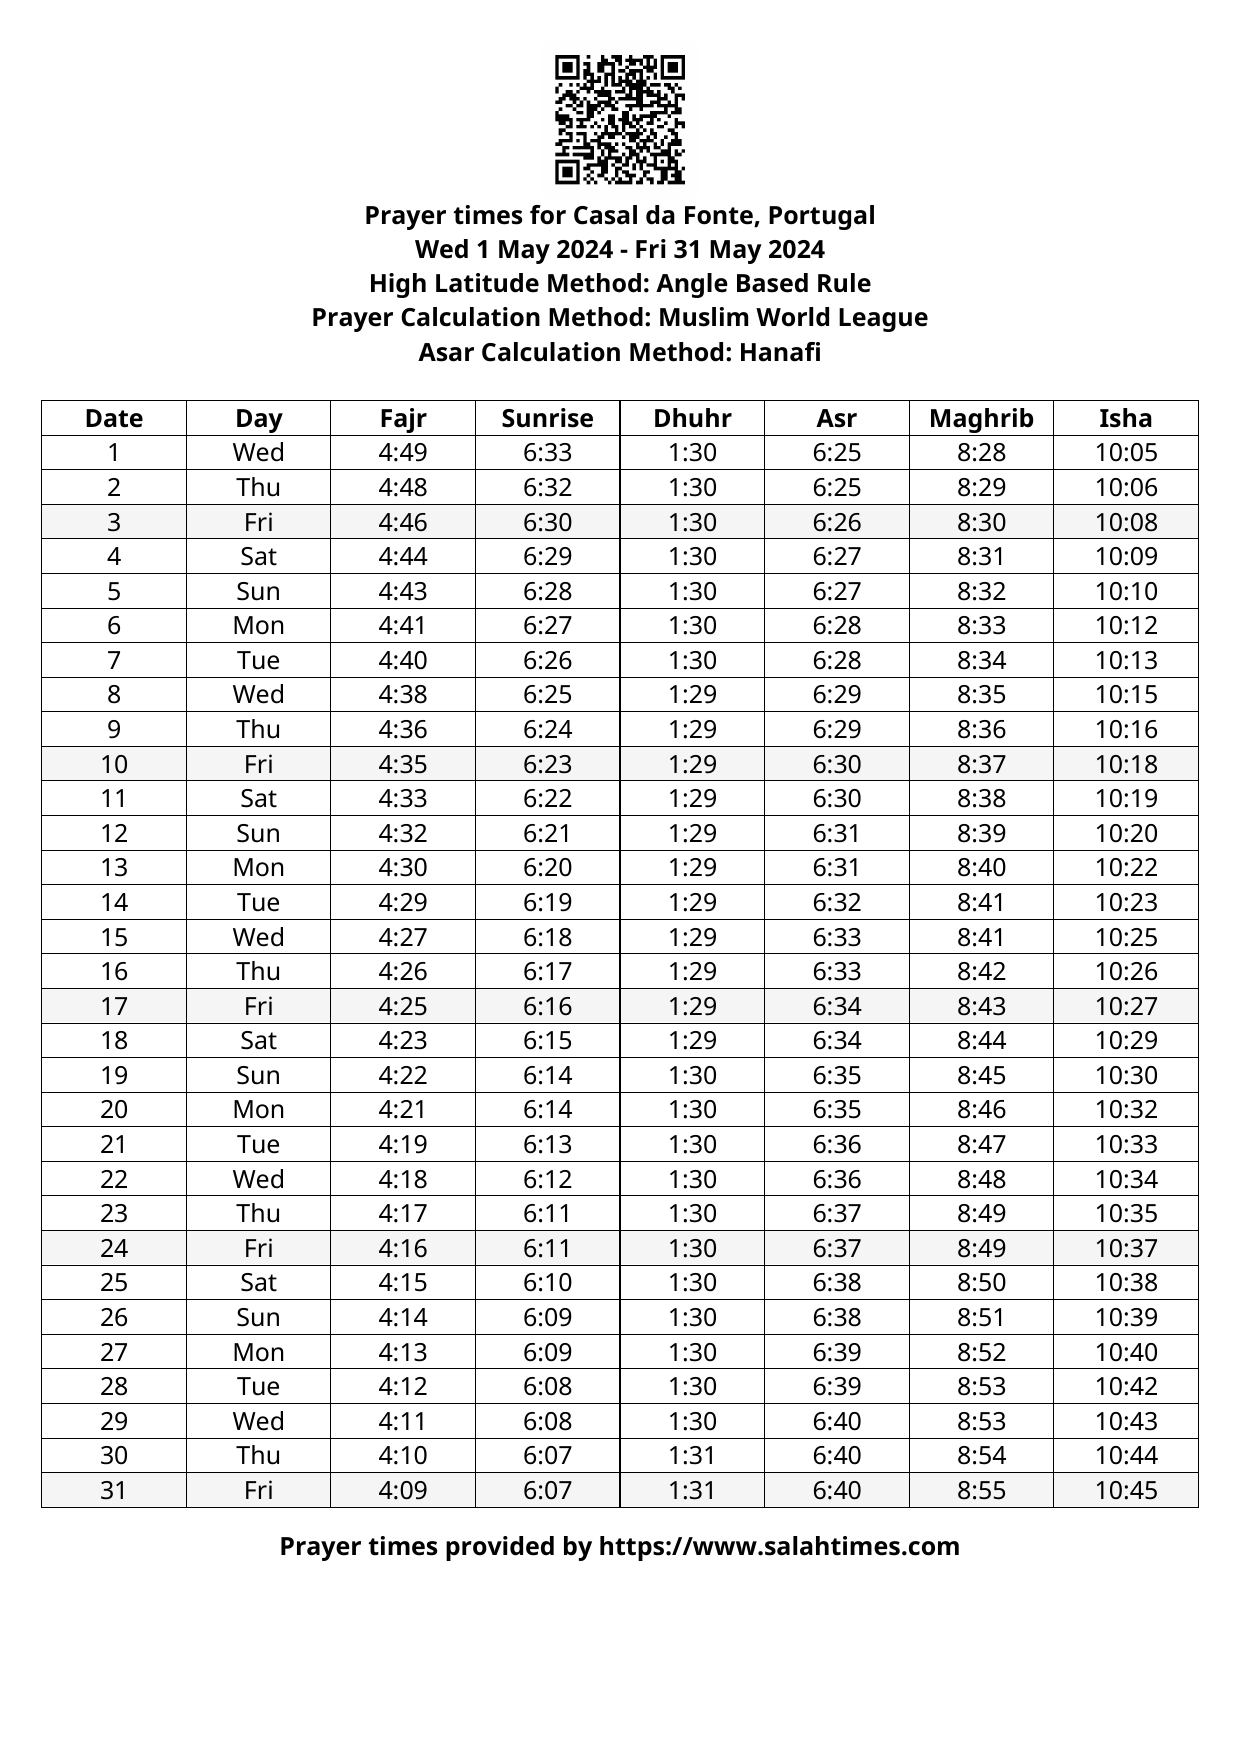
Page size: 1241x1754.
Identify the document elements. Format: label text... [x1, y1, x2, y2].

table_cell 8:41 [910, 885, 1053, 919]
table_cell 1:30 [621, 1058, 764, 1092]
table_cell 21 [42, 1127, 186, 1161]
table_cell 4:23 [331, 1024, 475, 1057]
table_cell 6:28 [765, 609, 909, 642]
table_cell 5 [42, 574, 186, 607]
table_cell 6:14 [476, 1058, 619, 1092]
table_cell 22 [42, 1162, 186, 1195]
table_cell 8:43 [910, 989, 1053, 1022]
table_cell 6:18 [476, 920, 619, 953]
table_cell 6:26 [476, 643, 619, 677]
table_cell 6:25 [765, 436, 909, 469]
table_cell 10:19 [1054, 781, 1198, 815]
table_cell 10:27 [1054, 989, 1198, 1022]
table_cell 4:21 [331, 1093, 475, 1126]
table_cell 10:05 [1054, 436, 1198, 469]
table_cell 25 [42, 1266, 186, 1299]
table_cell 4:13 [331, 1335, 475, 1368]
table_cell 10:42 [1054, 1369, 1198, 1403]
table_header Isha [1054, 401, 1198, 434]
table_cell 4:46 [331, 505, 475, 538]
table_cell Fri [187, 747, 330, 780]
table_cell 6:13 [476, 1127, 619, 1161]
table_cell 10:09 [1054, 539, 1198, 573]
table_cell Sun [187, 1058, 330, 1092]
table_cell Fri [187, 1231, 330, 1264]
table_cell 26 [42, 1300, 186, 1334]
table_cell 4:18 [331, 1162, 475, 1195]
table_cell 27 [42, 1335, 186, 1368]
table_cell Sun [187, 574, 330, 607]
picture [542, 41, 699, 198]
table_cell 8 [42, 678, 186, 711]
table_cell 10:40 [1054, 1335, 1198, 1368]
table_cell 6:36 [765, 1127, 909, 1161]
table_cell 6:29 [476, 539, 619, 573]
table_cell 6:11 [476, 1231, 619, 1264]
table_cell 23 [42, 1196, 186, 1230]
table_cell 1:30 [621, 1404, 764, 1437]
table_cell 8:31 [910, 539, 1053, 573]
table_cell Mon [187, 609, 330, 642]
table_cell Sun [187, 816, 330, 849]
table_cell 6:08 [476, 1369, 619, 1403]
table_cell 6:33 [765, 954, 909, 988]
table_cell 6:35 [765, 1093, 909, 1126]
table_cell 6:33 [476, 436, 619, 469]
table_cell 8:53 [910, 1369, 1053, 1403]
table_cell 6:40 [765, 1404, 909, 1437]
table_cell 1:30 [621, 1335, 764, 1368]
table_cell 8:45 [910, 1058, 1053, 1092]
table_cell 20 [42, 1093, 186, 1126]
table_cell 4:38 [331, 678, 475, 711]
table_cell 4:30 [331, 851, 475, 884]
table_cell 8:33 [910, 609, 1053, 642]
table_cell 10:08 [1054, 505, 1198, 538]
text Prayer Calculation Method: Muslim World League [42, 300, 1198, 334]
table_cell 16 [42, 954, 186, 988]
table_cell 6 [42, 609, 186, 642]
table_cell 1:30 [621, 574, 764, 607]
table_cell 8:50 [910, 1266, 1053, 1299]
table_cell 10:16 [1054, 712, 1198, 746]
table_cell Fri [187, 989, 330, 1022]
table_cell 4:29 [331, 885, 475, 919]
table_cell 8:34 [910, 643, 1053, 677]
table_cell 6:07 [476, 1439, 619, 1472]
table_header Day [187, 401, 330, 434]
table_cell 6:25 [476, 678, 619, 711]
table_cell Tue [187, 885, 330, 919]
table_cell 1:30 [621, 609, 764, 642]
table_cell 10:18 [1054, 747, 1198, 780]
table_cell Sun [187, 1300, 330, 1334]
table_cell Sat [187, 1024, 330, 1057]
table_cell 8:46 [910, 1093, 1053, 1126]
table_cell Thu [187, 954, 330, 988]
table_cell 10:25 [1054, 920, 1198, 953]
table_cell 6:30 [476, 505, 619, 538]
table_cell 6:23 [476, 747, 619, 780]
table_cell Fri [187, 1473, 330, 1507]
table_cell 4:35 [331, 747, 475, 780]
table_cell 1:30 [621, 505, 764, 538]
table_cell 8:39 [910, 816, 1053, 849]
table_cell 6:38 [765, 1266, 909, 1299]
table_cell Wed [187, 678, 330, 711]
table_cell 8:42 [910, 954, 1053, 988]
table_cell 10:32 [1054, 1093, 1198, 1126]
table_cell 10:33 [1054, 1127, 1198, 1161]
table_cell 6:21 [476, 816, 619, 849]
table_header Asr [765, 401, 909, 434]
table_cell 8:53 [910, 1404, 1053, 1437]
table_cell 1:29 [621, 851, 764, 884]
table_cell 1:29 [621, 920, 764, 953]
table_cell 4:12 [331, 1369, 475, 1403]
table_cell 10:06 [1054, 470, 1198, 504]
table_cell 6:09 [476, 1300, 619, 1334]
table_cell 6:16 [476, 989, 619, 1022]
table_cell 10:35 [1054, 1196, 1198, 1230]
table_cell 6:35 [765, 1058, 909, 1092]
table_cell 1:29 [621, 1024, 764, 1057]
table_cell 1:29 [621, 816, 764, 849]
table_cell 6:12 [476, 1162, 619, 1195]
table_cell 4:40 [331, 643, 475, 677]
table_cell 6:30 [765, 747, 909, 780]
table_cell 24 [42, 1231, 186, 1264]
table_cell 8:40 [910, 851, 1053, 884]
table_cell 1:29 [621, 781, 764, 815]
table_cell 6:28 [476, 574, 619, 607]
table_cell 1 [42, 436, 186, 469]
table_cell 10:26 [1054, 954, 1198, 988]
table_cell 8:28 [910, 436, 1053, 469]
table_cell 29 [42, 1404, 186, 1437]
table_cell 8:54 [910, 1439, 1053, 1472]
table_cell 8:47 [910, 1127, 1053, 1161]
table_cell Wed [187, 436, 330, 469]
table_cell 10:13 [1054, 643, 1198, 677]
table_cell 11 [42, 781, 186, 815]
table_cell 1:30 [621, 1369, 764, 1403]
table_cell 1:29 [621, 885, 764, 919]
table_cell 1:31 [621, 1473, 764, 1507]
table_cell Wed [187, 1404, 330, 1437]
table_cell 6:09 [476, 1335, 619, 1368]
text High Latitude Method: Angle Based Rule [42, 266, 1198, 300]
table_cell 7 [42, 643, 186, 677]
table_cell 1:30 [621, 1231, 764, 1264]
table_cell 1:29 [621, 989, 764, 1022]
table_cell 10:23 [1054, 885, 1198, 919]
table_cell 10:30 [1054, 1058, 1198, 1092]
table_cell 1:30 [621, 643, 764, 677]
table_header Sunrise [476, 401, 619, 434]
table_cell 8:30 [910, 505, 1053, 538]
table_cell 6:30 [765, 781, 909, 815]
table_cell 4:32 [331, 816, 475, 849]
table_cell Mon [187, 1335, 330, 1368]
table_cell 19 [42, 1058, 186, 1092]
table_header Date [42, 401, 186, 434]
table_cell 6:37 [765, 1231, 909, 1264]
table_cell 10:12 [1054, 609, 1198, 642]
table_cell 4:48 [331, 470, 475, 504]
table_cell 6:34 [765, 989, 909, 1022]
table_cell 1:31 [621, 1439, 764, 1472]
table_header Maghrib [910, 401, 1053, 434]
text Wed 1 May 2024 - Fri 31 May 2024 [42, 232, 1198, 266]
table_cell 15 [42, 920, 186, 953]
table_cell 31 [42, 1473, 186, 1507]
table_cell 4:09 [331, 1473, 475, 1507]
table_cell 4:43 [331, 574, 475, 607]
table_cell 10:37 [1054, 1231, 1198, 1264]
table_cell Thu [187, 1196, 330, 1230]
table_cell 4:15 [331, 1266, 475, 1299]
table_cell 6:27 [476, 609, 619, 642]
table_cell 4:17 [331, 1196, 475, 1230]
table_cell 6:33 [765, 920, 909, 953]
table_cell Sat [187, 1266, 330, 1299]
table_cell 6:17 [476, 954, 619, 988]
table_cell 6:07 [476, 1473, 619, 1507]
table_cell 4:49 [331, 436, 475, 469]
table_cell Fri [187, 505, 330, 538]
table_cell 8:49 [910, 1231, 1053, 1264]
table_cell 10:45 [1054, 1473, 1198, 1507]
table_cell 6:10 [476, 1266, 619, 1299]
table_cell 8:52 [910, 1335, 1053, 1368]
text Prayer times provided by https://www.salahtimes.com [42, 1528, 1198, 1563]
table_cell 8:37 [910, 747, 1053, 780]
table_cell 6:34 [765, 1024, 909, 1057]
table_cell 8:38 [910, 781, 1053, 815]
table_cell 6:08 [476, 1404, 619, 1437]
table_cell 1:30 [621, 1127, 764, 1161]
table_cell Wed [187, 1162, 330, 1195]
table_cell 4:33 [331, 781, 475, 815]
table_cell 1:30 [621, 1093, 764, 1126]
table_cell 6:14 [476, 1093, 619, 1126]
table_cell 10 [42, 747, 186, 780]
table_cell 1:29 [621, 954, 764, 988]
table_cell 1:30 [621, 470, 764, 504]
table_cell 6:29 [765, 678, 909, 711]
table_cell Tue [187, 643, 330, 677]
table_cell 10:29 [1054, 1024, 1198, 1057]
table_cell 4:14 [331, 1300, 475, 1334]
table_cell 8:32 [910, 574, 1053, 607]
table_cell 28 [42, 1369, 186, 1403]
table_cell 1:30 [621, 436, 764, 469]
table_cell 1:29 [621, 747, 764, 780]
table_cell 6:27 [765, 539, 909, 573]
table_cell 30 [42, 1439, 186, 1472]
table_cell 18 [42, 1024, 186, 1057]
table_cell 10:38 [1054, 1266, 1198, 1299]
table_cell 4:44 [331, 539, 475, 573]
table_cell Thu [187, 1439, 330, 1472]
table_cell 8:41 [910, 920, 1053, 953]
table_cell Mon [187, 851, 330, 884]
table_cell 4:36 [331, 712, 475, 746]
table_cell Thu [187, 712, 330, 746]
table_cell 2 [42, 470, 186, 504]
table_cell 10:15 [1054, 678, 1198, 711]
table_cell 1:30 [621, 539, 764, 573]
table_cell 3 [42, 505, 186, 538]
text Prayer times for Casal da Fonte, Portugal [42, 198, 1198, 232]
table_cell 6:40 [765, 1439, 909, 1472]
table_cell Thu [187, 470, 330, 504]
table_cell 8:35 [910, 678, 1053, 711]
table_cell 4:16 [331, 1231, 475, 1264]
table_cell 10:20 [1054, 816, 1198, 849]
table_cell Tue [187, 1369, 330, 1403]
table_cell 10:22 [1054, 851, 1198, 884]
table_cell 6:40 [765, 1473, 909, 1507]
table_cell 4:22 [331, 1058, 475, 1092]
table_cell 17 [42, 989, 186, 1022]
table_cell 6:39 [765, 1335, 909, 1368]
table_cell 6:25 [765, 470, 909, 504]
table_cell 6:22 [476, 781, 619, 815]
table_cell 6:29 [765, 712, 909, 746]
table_cell 4:41 [331, 609, 475, 642]
table_cell 6:19 [476, 885, 619, 919]
table_cell Sat [187, 539, 330, 573]
table_cell 4:19 [331, 1127, 475, 1161]
table_cell 1:29 [621, 678, 764, 711]
table_cell 4:26 [331, 954, 475, 988]
table_cell 14 [42, 885, 186, 919]
table_cell Sat [187, 781, 330, 815]
table_cell 8:29 [910, 470, 1053, 504]
table_cell 1:30 [621, 1266, 764, 1299]
table_cell 6:32 [476, 470, 619, 504]
table_cell 8:44 [910, 1024, 1053, 1057]
table_cell 13 [42, 851, 186, 884]
table_header Fajr [331, 401, 475, 434]
table_cell 1:30 [621, 1196, 764, 1230]
table_cell 8:51 [910, 1300, 1053, 1334]
table_cell 6:39 [765, 1369, 909, 1403]
table_cell 6:38 [765, 1300, 909, 1334]
table_cell 10:43 [1054, 1404, 1198, 1437]
table_cell 4:25 [331, 989, 475, 1022]
table_cell 8:48 [910, 1162, 1053, 1195]
table_cell 6:31 [765, 851, 909, 884]
table_cell 10:34 [1054, 1162, 1198, 1195]
table_cell 6:36 [765, 1162, 909, 1195]
table_cell 6:31 [765, 816, 909, 849]
table_cell 10:39 [1054, 1300, 1198, 1334]
table_cell 4 [42, 539, 186, 573]
table_cell 6:37 [765, 1196, 909, 1230]
table_cell 6:15 [476, 1024, 619, 1057]
table_cell 6:28 [765, 643, 909, 677]
table_cell Mon [187, 1093, 330, 1126]
table_cell 10:10 [1054, 574, 1198, 607]
table_cell 6:11 [476, 1196, 619, 1230]
table_cell 10:44 [1054, 1439, 1198, 1472]
table_cell 8:49 [910, 1196, 1053, 1230]
table_cell 4:10 [331, 1439, 475, 1472]
table_cell 6:27 [765, 574, 909, 607]
table_cell 8:36 [910, 712, 1053, 746]
table_cell 4:27 [331, 920, 475, 953]
table_cell 12 [42, 816, 186, 849]
table_cell 1:29 [621, 712, 764, 746]
table_cell Tue [187, 1127, 330, 1161]
table_cell Wed [187, 920, 330, 953]
table_cell 1:30 [621, 1300, 764, 1334]
table_cell 6:26 [765, 505, 909, 538]
text Asar Calculation Method: Hanafi [42, 334, 1198, 368]
table_cell 6:20 [476, 851, 619, 884]
table_cell 8:55 [910, 1473, 1053, 1507]
table_cell 6:24 [476, 712, 619, 746]
table_cell 4:11 [331, 1404, 475, 1437]
table_cell 1:30 [621, 1162, 764, 1195]
table_cell 6:32 [765, 885, 909, 919]
table_cell 9 [42, 712, 186, 746]
table_header Dhuhr [621, 401, 764, 434]
